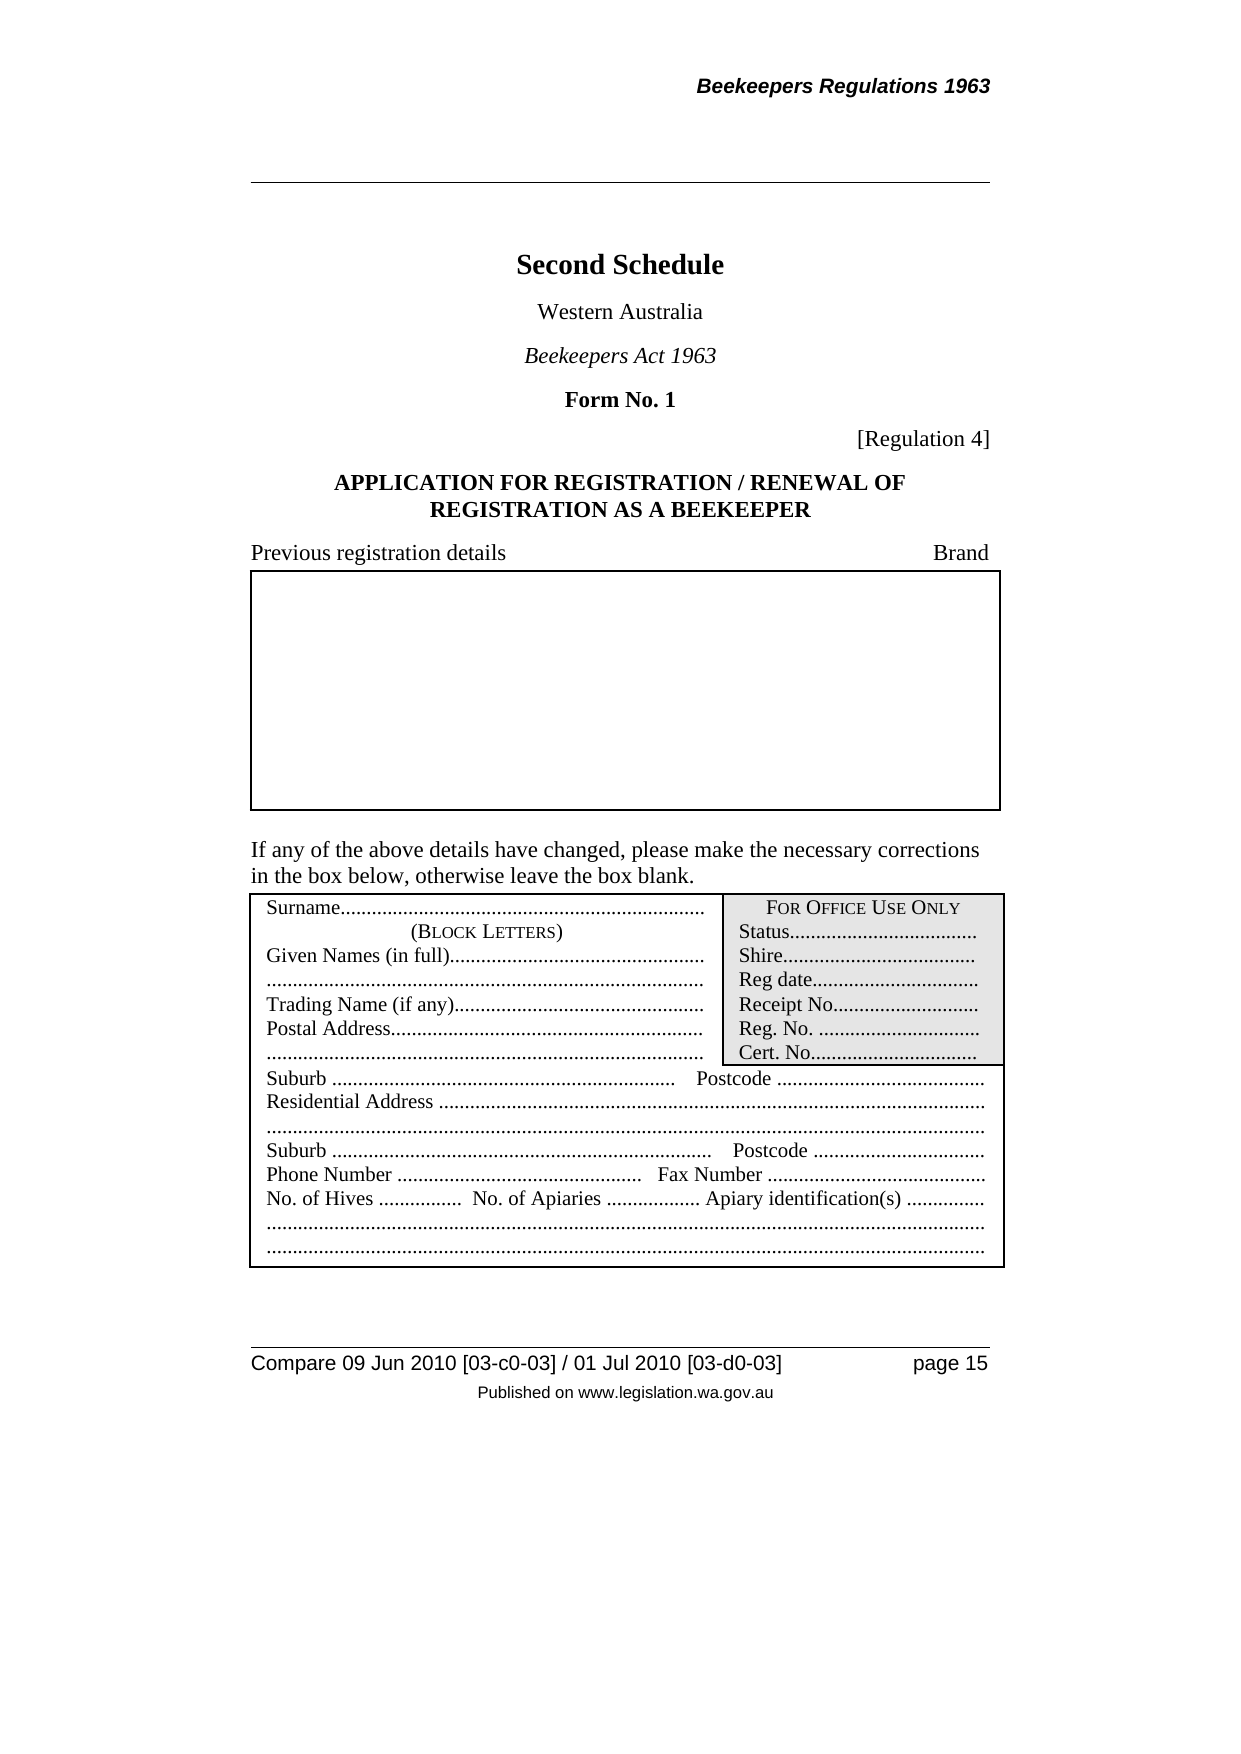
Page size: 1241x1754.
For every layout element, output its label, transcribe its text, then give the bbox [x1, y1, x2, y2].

table_header For Office Use Only Status.................................... Shire..................................... Reg date................................ Receipt No............................ Reg. No. ............................... Cert. No................................ [724, 895, 1003, 1064]
text Previous registration details Brand [251, 539, 990, 566]
subtitle Beekeepers Act 1963 [251, 341, 990, 368]
table_cell Suburb .................................................................. Postcode ........................................ Residential Address ......................................................................................................... .......................................................................................................................................... Suburb ......................................................................... Postcode ................................. Phone Number ............................................... Fax Number .......................................... No. of Hives ................ No. of Apiaries .................. Apiary identification(s) ............... .......................................................................................................................................... .......................................................................................................................................... [251, 1064, 1003, 1266]
text [Regulation 4] [251, 425, 990, 451]
table_header Surname...................................................................... (Block Letters) Given Names (in full)................................................. .................................................................................... Trading Name (if any)................................................ Postal Address............................................................ .................................................................................... [251, 895, 722, 1064]
subtitle Western Australia [251, 298, 990, 325]
text If any of the above details have changed, please make the necessary corrections in the box below, otherwise leave the box blank. [251, 836, 990, 889]
table_header [252, 572, 999, 809]
subtitle Second Schedule [251, 247, 990, 281]
subtitle Form No. 1 [251, 385, 990, 412]
subtitle APPLICATION FOR REGISTRATION / RENEWAL OF REGISTRATION AS A BEEKEEPER [251, 468, 990, 522]
